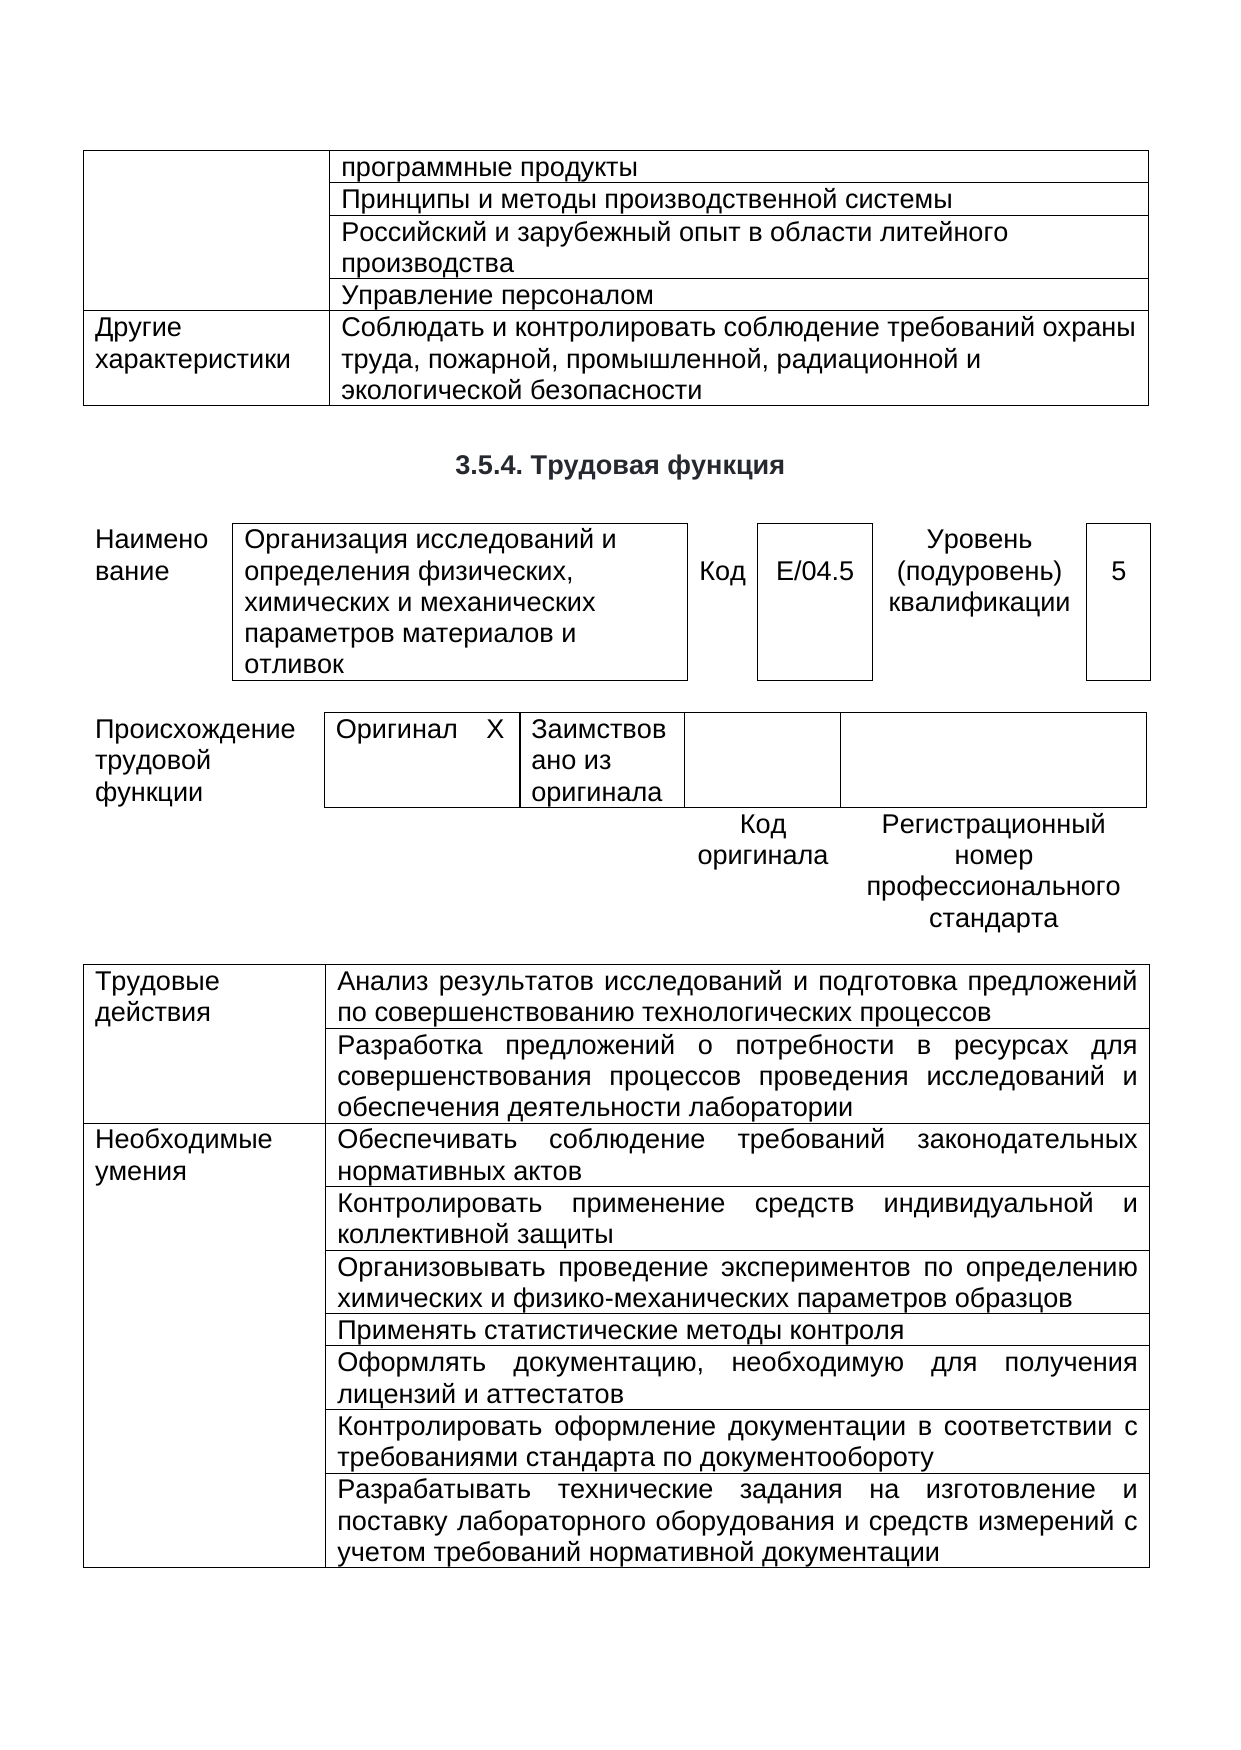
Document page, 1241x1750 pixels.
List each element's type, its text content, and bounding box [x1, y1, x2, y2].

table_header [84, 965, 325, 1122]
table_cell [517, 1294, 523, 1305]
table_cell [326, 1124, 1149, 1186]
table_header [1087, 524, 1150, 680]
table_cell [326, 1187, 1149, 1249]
subtitle 3.5.4. Трудовая функция [83, 449, 1157, 480]
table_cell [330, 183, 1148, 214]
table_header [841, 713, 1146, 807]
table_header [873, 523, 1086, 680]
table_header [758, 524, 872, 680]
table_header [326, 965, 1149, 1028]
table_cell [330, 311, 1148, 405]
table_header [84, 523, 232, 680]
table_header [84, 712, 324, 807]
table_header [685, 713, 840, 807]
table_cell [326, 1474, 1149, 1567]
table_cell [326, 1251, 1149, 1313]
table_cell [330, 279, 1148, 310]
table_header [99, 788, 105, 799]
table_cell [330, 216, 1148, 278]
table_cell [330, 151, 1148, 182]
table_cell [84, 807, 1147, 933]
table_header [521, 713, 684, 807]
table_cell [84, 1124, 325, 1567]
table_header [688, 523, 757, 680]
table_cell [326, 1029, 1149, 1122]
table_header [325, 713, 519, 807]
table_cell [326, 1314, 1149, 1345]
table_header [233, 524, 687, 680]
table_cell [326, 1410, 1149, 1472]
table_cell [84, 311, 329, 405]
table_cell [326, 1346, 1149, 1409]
